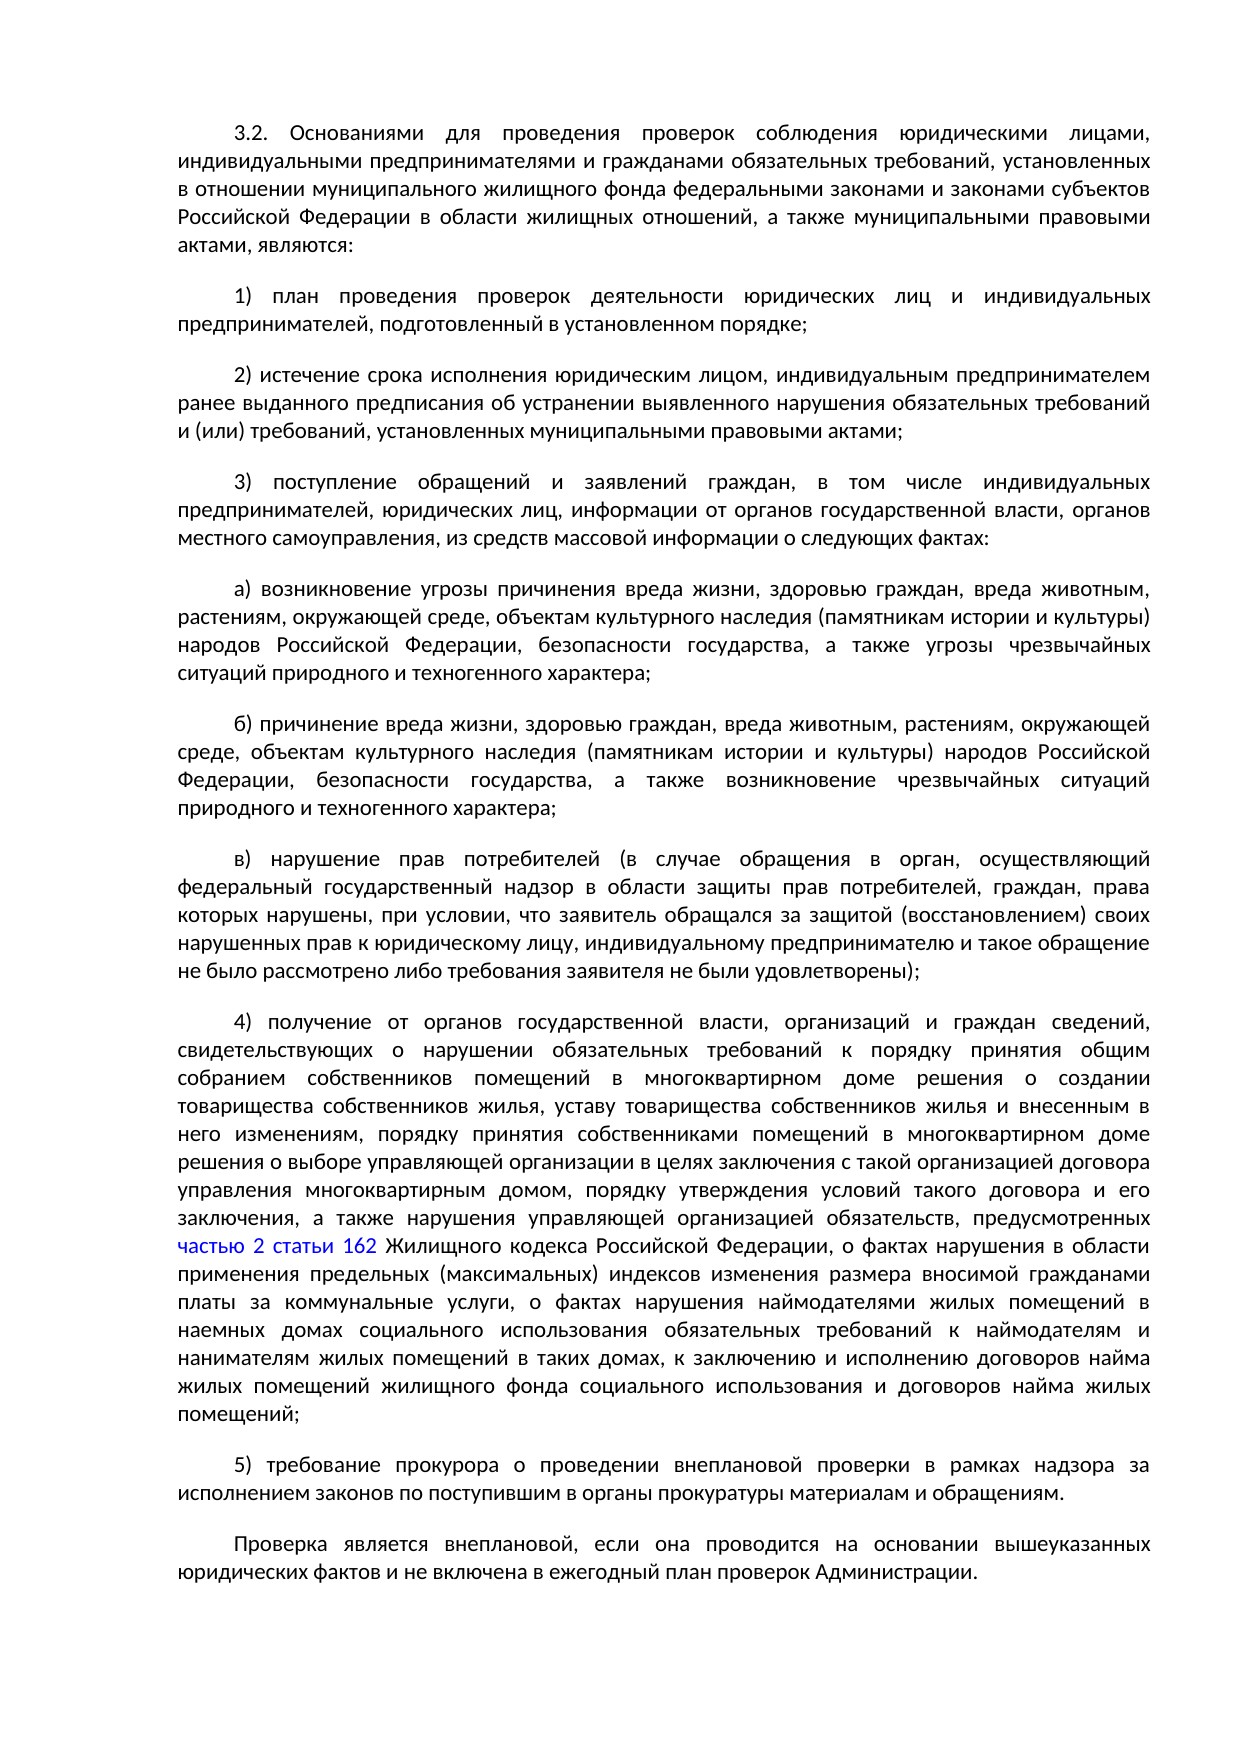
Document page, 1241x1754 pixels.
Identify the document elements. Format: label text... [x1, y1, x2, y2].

text 2) истечение срока исполнения юридическим лицом, индивидуальным предпринимателем ранее выданного предписания об устранении выявленного нарушения обязательных требований и (или) требований, установленных муниципальными правовыми актами; [177, 360, 1152, 444]
text Проверка является внеплановой, если она проводится на основании вышеуказанных юридических фактов и не включена в ежегодный план проверок Администрации. [177, 1529, 1152, 1585]
text 3) поступление обращений и заявлений граждан, в том числе индивидуальных предпринимателей, юридических лиц, информации от органов государственной власти, органов местного самоуправления, из средств массовой информации о следующих фактах: [177, 467, 1152, 551]
text в) нарушение прав потребителей (в случае обращения в орган, осуществляющий федеральный государственный надзор в области защиты прав потребителей, граждан, права которых нарушены, при условии, что заявитель обращался за защитой (восстановлением) своих нарушенных прав к юридическому лицу, индивидуальному предпринимателю и такое обращение не было рассмотрено либо требования заявителя не были удовлетворены); [177, 844, 1152, 984]
text 5) требование прокурора о проведении внеплановой проверки в рамках надзора за исполнением законов по поступившим в органы прокуратуры материалам и обращениям. [177, 1450, 1152, 1506]
text 3.2. Основаниями для проведения проверок соблюдения юридическими лицами, индивидуальными предпринимателями и гражданами обязательных требований, установленных в отношении муниципального жилищного фонда федеральными законами и законами субъектов Российской Федерации в области жилищных отношений, а также муниципальными правовыми актами, являются: [177, 118, 1152, 258]
text б) причинение вреда жизни, здоровью граждан, вреда животным, растениям, окружающей среде, объектам культурного наследия (памятникам истории и культуры) народов Российской Федерации, безопасности государства, а также возникновение чрезвычайных ситуаций природного и техногенного характера; [177, 709, 1152, 821]
text а) возникновение угрозы причинения вреда жизни, здоровью граждан, вреда животным, растениям, окружающей среде, объектам культурного наследия (памятникам истории и культуры) народов Российской Федерации, безопасности государства, а также угрозы чрезвычайных ситуаций природного и техногенного характера; [177, 574, 1152, 686]
text 4) получение от органов государственной власти, организаций и граждан сведений, свидетельствующих о нарушении обязательных требований к порядку принятия общим собранием собственников помещений в многоквартирном доме решения о создании товарищества собственников жилья, уставу товарищества собственников жилья и внесенным в него изменениям, порядку принятия собственниками помещений в многоквартирном доме решения о выборе управляющей организации в целях заключения с такой организацией договора управления многоквартирным домом, порядку утверждения условий такого договора и его заключения, а также нарушения управляющей организацией обязательств, предусмотренных частью 2 статьи 162 Жилищного кодекса Российской Федерации, о фактах нарушения в области применения предельных (максимальных) индексов изменения размера вносимой гражданами платы за коммунальные услуги, о фактах нарушения наймодателями жилых помещений в наемных домах социального использования обязательных требований к наймодателям и нанимателям жилых помещений в таких домах, к заключению и исполнению договоров найма жилых помещений жилищного фонда социального использования и договоров найма жилых помещений; [177, 1007, 1152, 1427]
text 1) план проведения проверок деятельности юридических лиц и индивидуальных предпринимателей, подготовленный в установленном порядке; [177, 281, 1152, 337]
